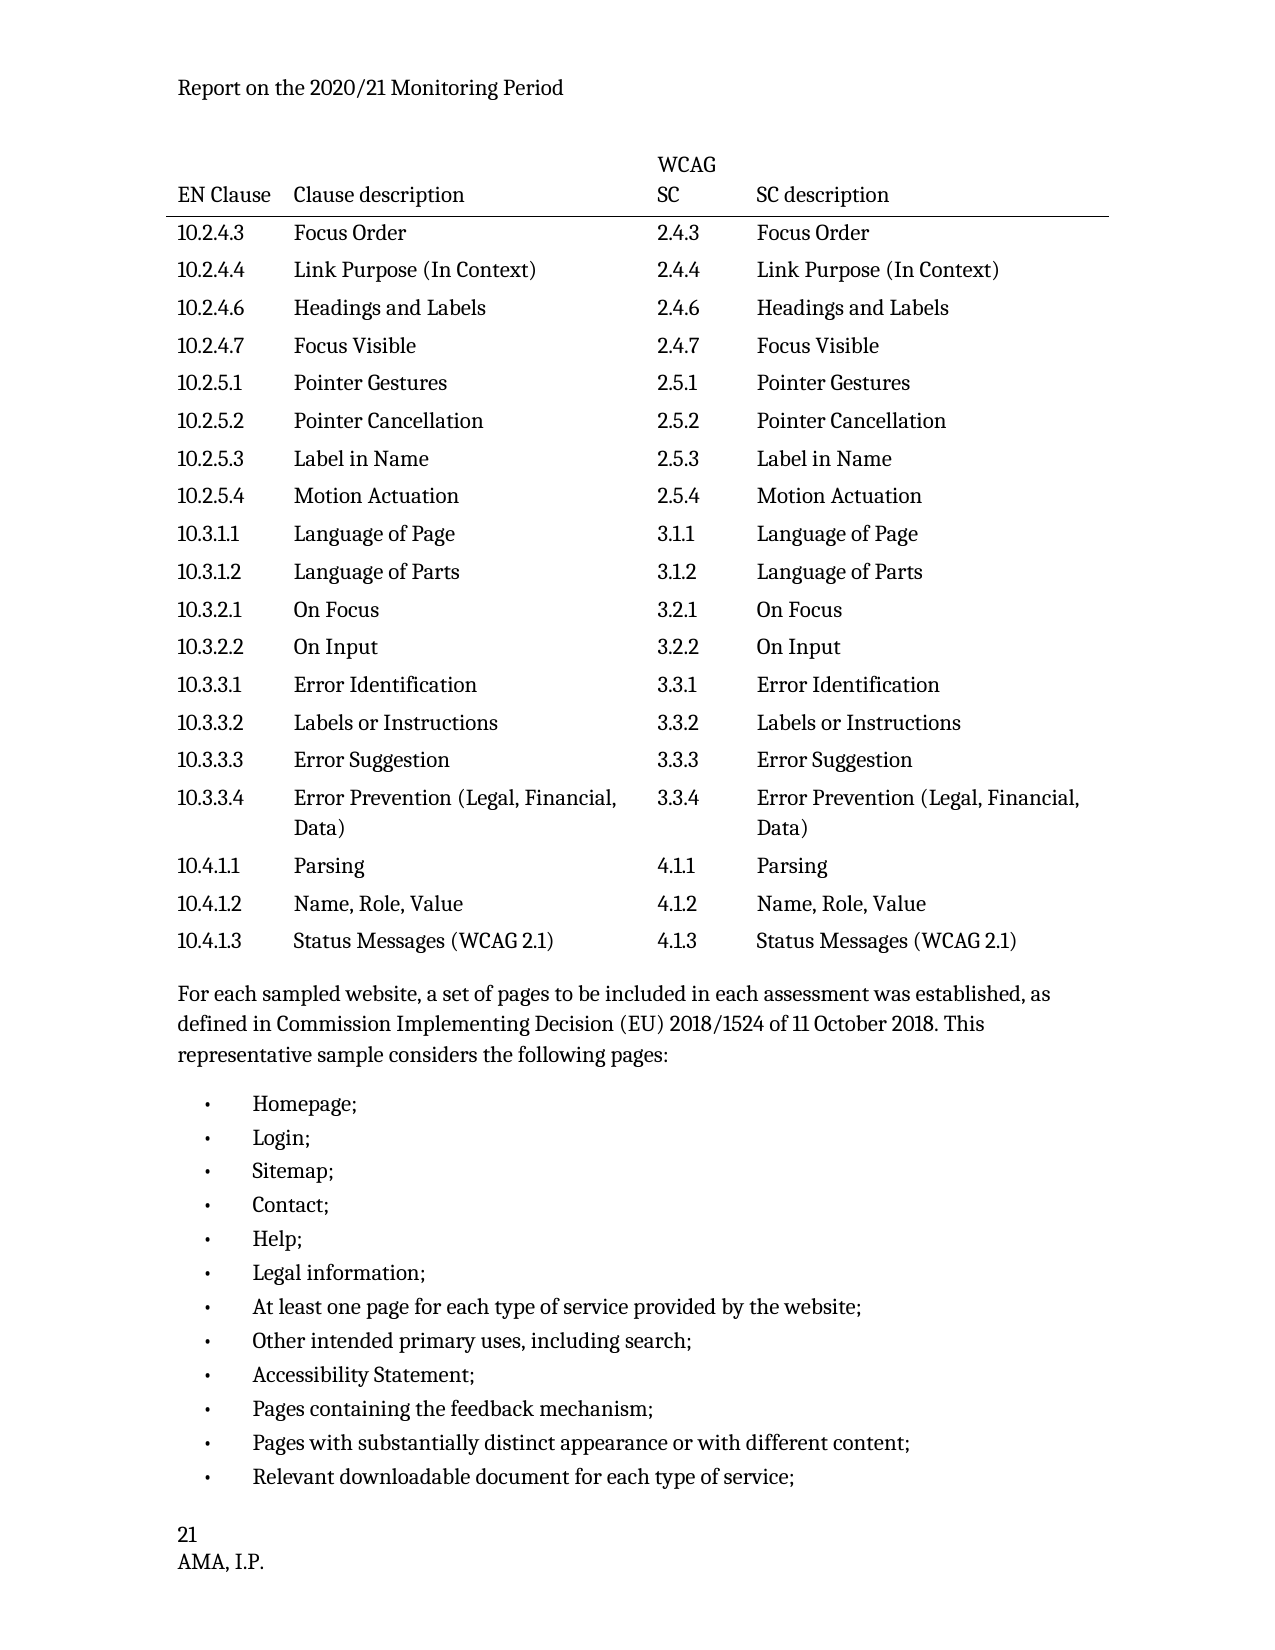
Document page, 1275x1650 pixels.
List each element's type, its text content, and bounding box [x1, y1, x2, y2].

table_cell Label in Name [745, 442, 1109, 479]
table_cell Error Identification [283, 668, 646, 706]
table_cell Parsing [745, 849, 1109, 887]
table_cell 2.4.4 [646, 253, 745, 291]
table_cell Name, Role, Value [283, 887, 646, 924]
table_cell Headings and Labels [745, 291, 1109, 329]
table_header WCAG SC [646, 148, 745, 216]
table_cell On Input [745, 630, 1109, 668]
table_cell 10.4.1.2 [166, 887, 282, 924]
table_cell Headings and Labels [283, 291, 646, 329]
table_cell Language of Page [745, 517, 1109, 555]
table_cell Focus Visible [283, 329, 646, 366]
table_cell Language of Parts [283, 555, 646, 593]
table_cell 2.4.3 [646, 217, 745, 253]
table_cell On Focus [283, 593, 646, 630]
list Sitemap; [202, 1158, 1098, 1184]
table_cell 3.1.2 [646, 555, 745, 593]
table_cell Parsing [283, 849, 646, 887]
table_cell On Input [283, 630, 646, 668]
table_cell 10.2.5.2 [166, 404, 282, 442]
table_cell Labels or Instructions [745, 706, 1109, 743]
table_cell Language of Page [283, 517, 646, 555]
table_cell 10.3.2.1 [166, 593, 282, 630]
table_cell Status Messages (WCAG 2.1) [745, 925, 1109, 962]
table_cell 10.3.3.1 [166, 668, 282, 706]
table_cell 10.3.3.3 [166, 744, 282, 781]
table_cell 2.4.7 [646, 329, 745, 366]
table_cell Motion Actuation [283, 480, 646, 517]
table_cell 3.3.3 [646, 744, 745, 781]
table_cell 3.3.2 [646, 706, 745, 743]
table_cell 10.4.1.3 [166, 925, 282, 962]
table_cell Error Prevention (Legal, Financial, Data) [745, 781, 1109, 849]
table_cell 10.2.4.3 [166, 217, 282, 253]
table_cell 10.4.1.1 [166, 849, 282, 887]
table_cell 2.4.6 [646, 291, 745, 329]
list Pages containing the feedback mechanism; [202, 1396, 1098, 1422]
table_cell Pointer Gestures [745, 366, 1109, 404]
table_cell 10.2.4.7 [166, 329, 282, 366]
table_cell Language of Parts [745, 555, 1109, 593]
table_header SC description [745, 148, 1109, 216]
table_cell 10.2.5.1 [166, 366, 282, 404]
list Accessibility Statement; [202, 1362, 1098, 1388]
table_cell 10.2.5.3 [166, 442, 282, 479]
table_cell 10.3.2.2 [166, 630, 282, 668]
list Pages with substantially distinct appearance or with different content; [202, 1430, 1098, 1456]
table_cell 3.3.4 [646, 781, 745, 849]
list Contact; [202, 1192, 1098, 1218]
list Other intended primary uses, including search; [202, 1328, 1098, 1354]
table_header Clause description [283, 148, 646, 216]
table_cell Labels or Instructions [283, 706, 646, 743]
table_cell Name, Role, Value [745, 887, 1109, 924]
list At least one page for each type of service provided by the website; [202, 1294, 1098, 1320]
table_cell 10.2.5.4 [166, 480, 282, 517]
table_cell 3.1.1 [646, 517, 745, 555]
table_cell 10.3.3.2 [166, 706, 282, 743]
list Homepage; [202, 1090, 1098, 1117]
text For each sampled website, a set of pages to be included in each assessment was established, as defined in Commission Implementing Decision (EU) 2018/1524 of 11 October 2018. This representative sample considers the following pages: [177, 981, 1098, 1068]
table_cell Label in Name [283, 442, 646, 479]
table_cell Focus Visible [745, 329, 1109, 366]
table_cell 2.5.4 [646, 480, 745, 517]
table_header EN Clause [166, 148, 282, 216]
table_cell Pointer Cancellation [283, 404, 646, 442]
table_cell Error Identification [745, 668, 1109, 706]
table_cell 10.2.4.6 [166, 291, 282, 329]
list Relevant downloadable document for each type of service; [202, 1464, 1098, 1490]
table_cell 3.2.2 [646, 630, 745, 668]
table_cell Error Suggestion [745, 744, 1109, 781]
list Legal information; [202, 1260, 1098, 1286]
table_cell Link Purpose (In Context) [283, 253, 646, 291]
table_cell 2.5.1 [646, 366, 745, 404]
table_cell 10.3.3.4 [166, 781, 282, 849]
table_cell 3.3.1 [646, 668, 745, 706]
table_cell Pointer Cancellation [745, 404, 1109, 442]
table_cell 4.1.2 [646, 887, 745, 924]
table_cell 3.2.1 [646, 593, 745, 630]
table_cell Focus Order [283, 217, 646, 253]
table_cell Motion Actuation [745, 480, 1109, 517]
table_cell 2.5.2 [646, 404, 745, 442]
table_cell Link Purpose (In Context) [745, 253, 1109, 291]
table_cell On Focus [745, 593, 1109, 630]
table_cell Error Suggestion [283, 744, 646, 781]
table_cell Focus Order [745, 217, 1109, 253]
table_cell Pointer Gestures [283, 366, 646, 404]
list Login; [202, 1124, 1098, 1151]
table_cell 4.1.3 [646, 925, 745, 962]
list Help; [202, 1226, 1098, 1252]
table_cell 2.5.3 [646, 442, 745, 479]
table_cell 10.3.1.2 [166, 555, 282, 593]
table_cell 10.3.1.1 [166, 517, 282, 555]
table_cell Error Prevention (Legal, Financial, Data) [283, 781, 646, 849]
table_cell Status Messages (WCAG 2.1) [283, 925, 646, 962]
table_cell 4.1.1 [646, 849, 745, 887]
table_cell 10.2.4.4 [166, 253, 282, 291]
